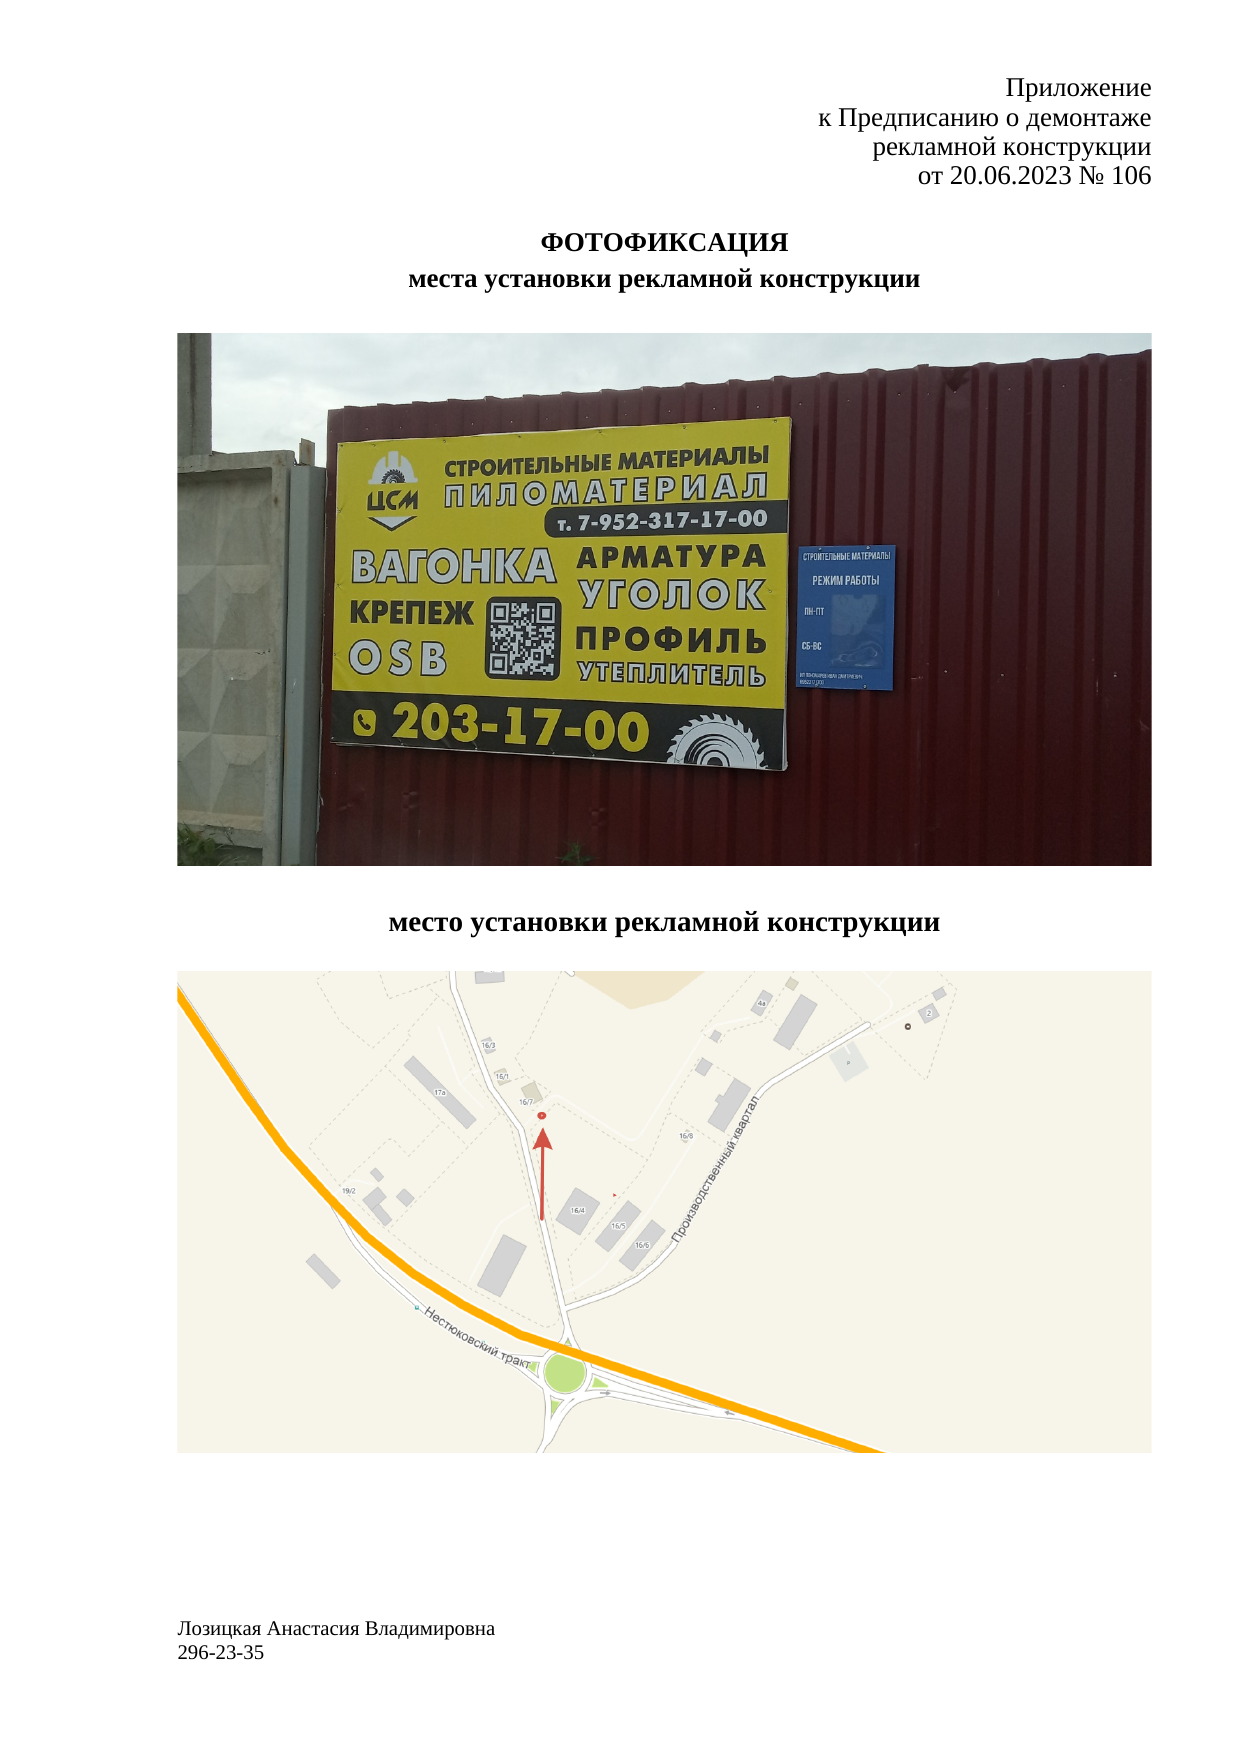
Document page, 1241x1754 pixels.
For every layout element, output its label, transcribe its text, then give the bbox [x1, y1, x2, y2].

text 296-23-35 [177, 1640, 1152, 1664]
text от 20.06.2023 № 106 [812, 161, 1152, 190]
picture [177, 333, 1152, 866]
text рекламной конструкции [812, 132, 1152, 161]
text место установки рекламной конструкции [177, 904, 1152, 938]
text ФОТОФИКСАЦИЯ [177, 226, 1152, 257]
text Лозицкая Анастасия Владимировна [177, 1616, 1152, 1640]
text к Предписанию о демонтаже [812, 103, 1152, 132]
picture [177, 971, 1152, 1453]
text Приложение [177, 73, 1152, 103]
text места установки рекламной конструкции [177, 262, 1152, 293]
